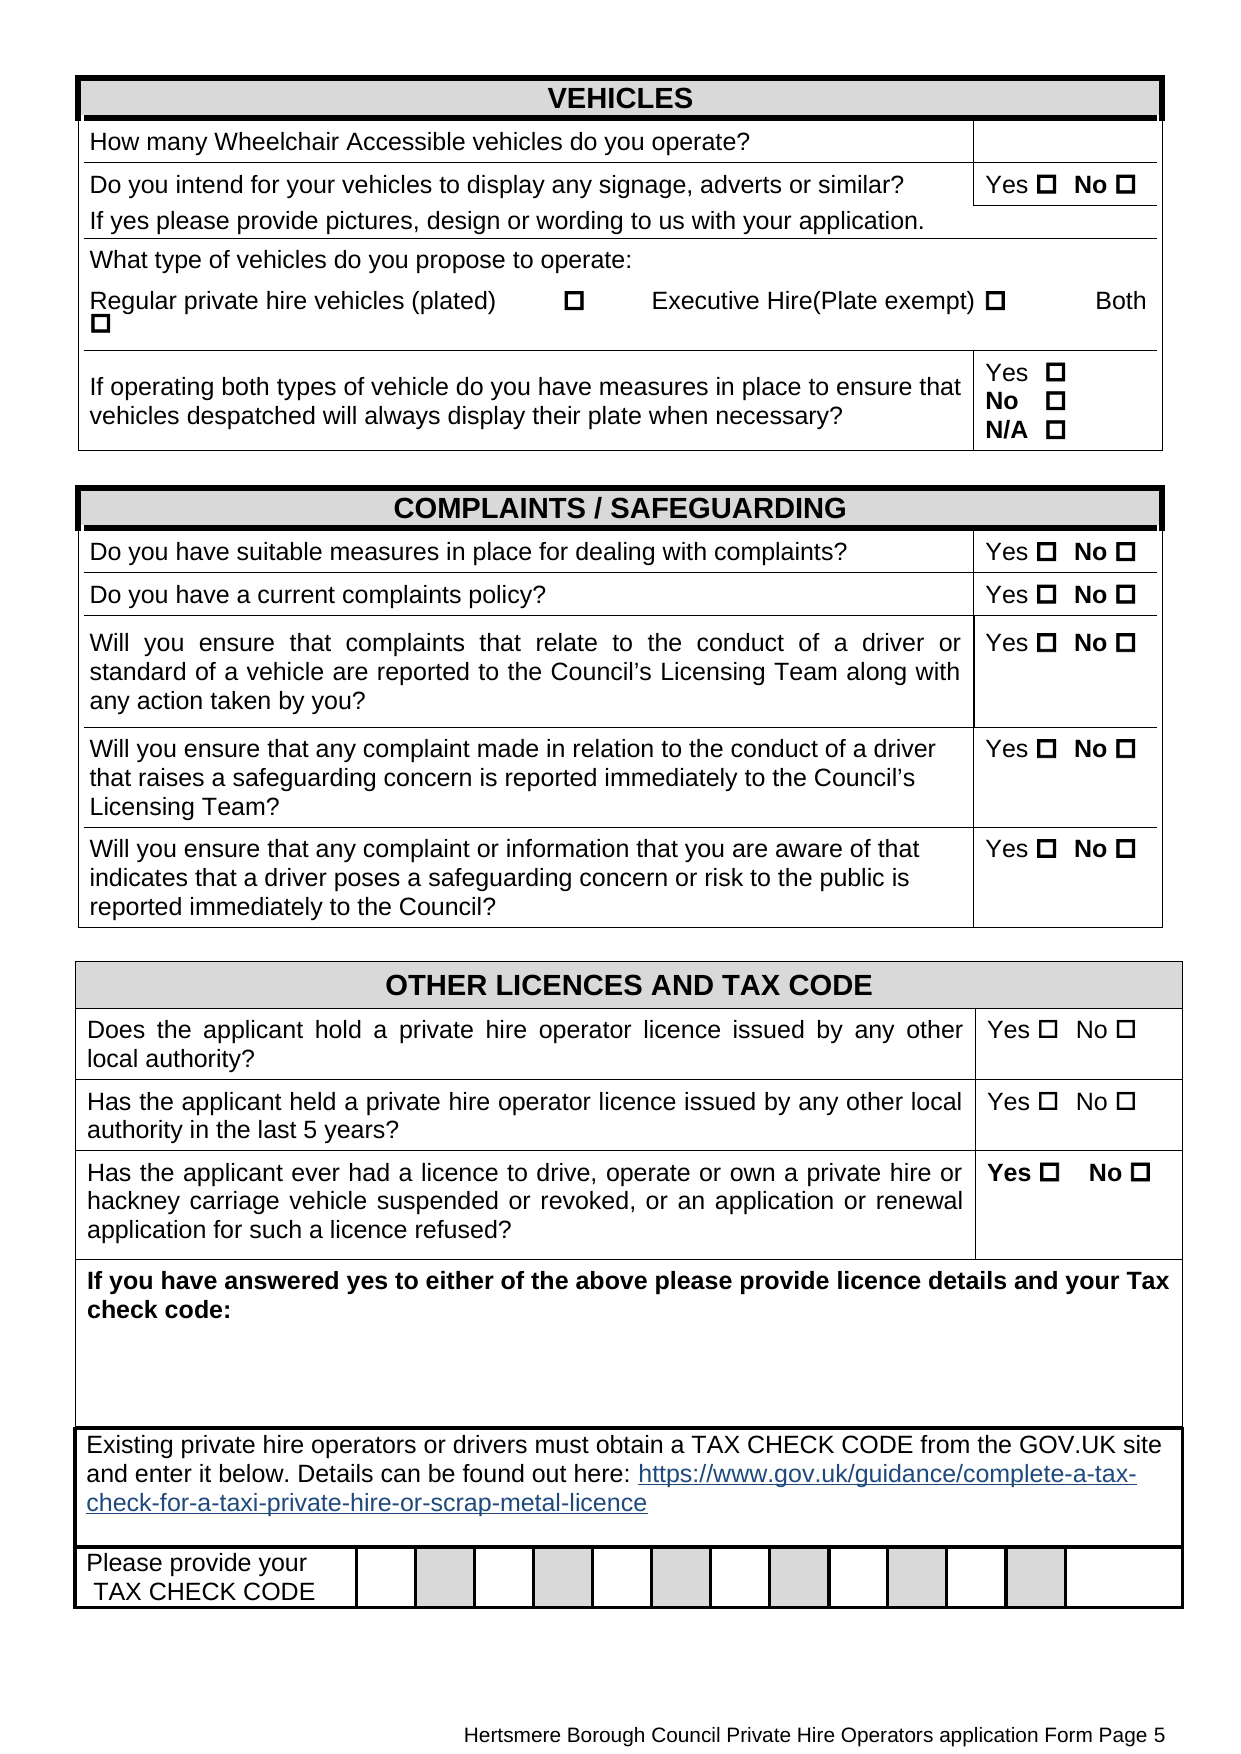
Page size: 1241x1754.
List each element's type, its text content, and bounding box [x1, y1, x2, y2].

table_cell [831, 1549, 886, 1606]
table_cell [535, 1549, 591, 1606]
table_cell Yes No [976, 1009, 1182, 1079]
table_cell [358, 1549, 414, 1606]
table_cell [594, 1549, 650, 1606]
table_cell Do you have suitable measures in place for dealing with complaints? [79, 525, 973, 572]
table_cell Yes No [974, 827, 1162, 927]
table_cell Yes No [974, 162, 1162, 205]
table_cell Yes No [976, 1080, 1182, 1150]
table_cell If operating both types of vehicle do you have measures in place to ensure that vehicles despatched will always display their plate when necessary? [79, 350, 973, 450]
table_cell What type of vehicles do you propose to operate: Regular private hire vehicles (plated) Executive Hire(Plate exempt) Both [79, 238, 1162, 350]
table_cell Yes No [976, 1151, 1182, 1259]
table_cell Yes No [974, 572, 1162, 615]
table_cell Yes No [975, 615, 1162, 727]
table_cell [476, 1549, 532, 1606]
table_cell If yes please provide pictures, design or wording to us with your application. [79, 205, 1162, 238]
table_cell Will you ensure that any complaint made in relation to the conduct of a driver that raises a safeguarding concern is reported immediately to the Council’s Licensing Team? [79, 727, 973, 827]
table_header Existing private hire operators or drivers must obtain a TAX CHECK CODE from the GOV.UK site and enter it below. Details can be found out here: https://www.gov.uk/guidance/complete-a-tax-check-for-a-taxi-private-hire-or-scrap-metal-licence [77, 1430, 1181, 1545]
table_cell [771, 1549, 827, 1606]
table_cell [974, 115, 1162, 162]
table_cell If you have answered yes to either of the above please provide licence details and your Tax check code: [76, 1260, 1182, 1426]
table_cell Will you ensure that complaints that relate to the conduct of a driver or standard of a vehicle are reported to the Council’s Licensing Team along with any action taken by you? [79, 615, 973, 727]
table_cell Will you ensure that any complaint or information that you are aware of that indicates that a driver poses a safeguarding concern or risk to the public is reported immediately to the Council? [79, 827, 973, 927]
table_cell Does the applicant hold a private hire operator licence issued by any other local authority? [76, 1009, 975, 1079]
table_header COMPLAINTS / SAFEGUARDING [81, 491, 1159, 525]
table_header VEHICLES [81, 81, 1159, 115]
table_cell How many Wheelchair Accessible vehicles do you operate? [79, 115, 973, 162]
table_cell [653, 1549, 709, 1606]
table_cell [417, 1549, 473, 1606]
table_cell Yes No N/A [974, 350, 1162, 450]
table_cell Please provide your TAX CHECK CODE [77, 1549, 355, 1606]
table_cell Yes No [974, 525, 1162, 572]
table_cell Has the applicant held a private hire operator licence issued by any other local authority in the last 5 years? [76, 1080, 975, 1150]
table_cell Do you have a current complaints policy? [79, 572, 973, 615]
table_cell [948, 1549, 1004, 1606]
table_cell Yes No [974, 727, 1162, 827]
table_cell Do you intend for your vehicles to display any signage, adverts or similar? [79, 162, 973, 205]
table_cell [1067, 1549, 1181, 1606]
table_cell Has the applicant ever had a licence to drive, operate or own a private hire or hackney carriage vehicle suspended or revoked, or an application or renewal application for such a licence refused? [76, 1151, 975, 1259]
table_cell [1008, 1549, 1064, 1606]
table_cell [712, 1549, 768, 1606]
table_header OTHER LICENCES AND TAX CODE [76, 962, 1182, 1008]
table_cell [889, 1549, 945, 1606]
